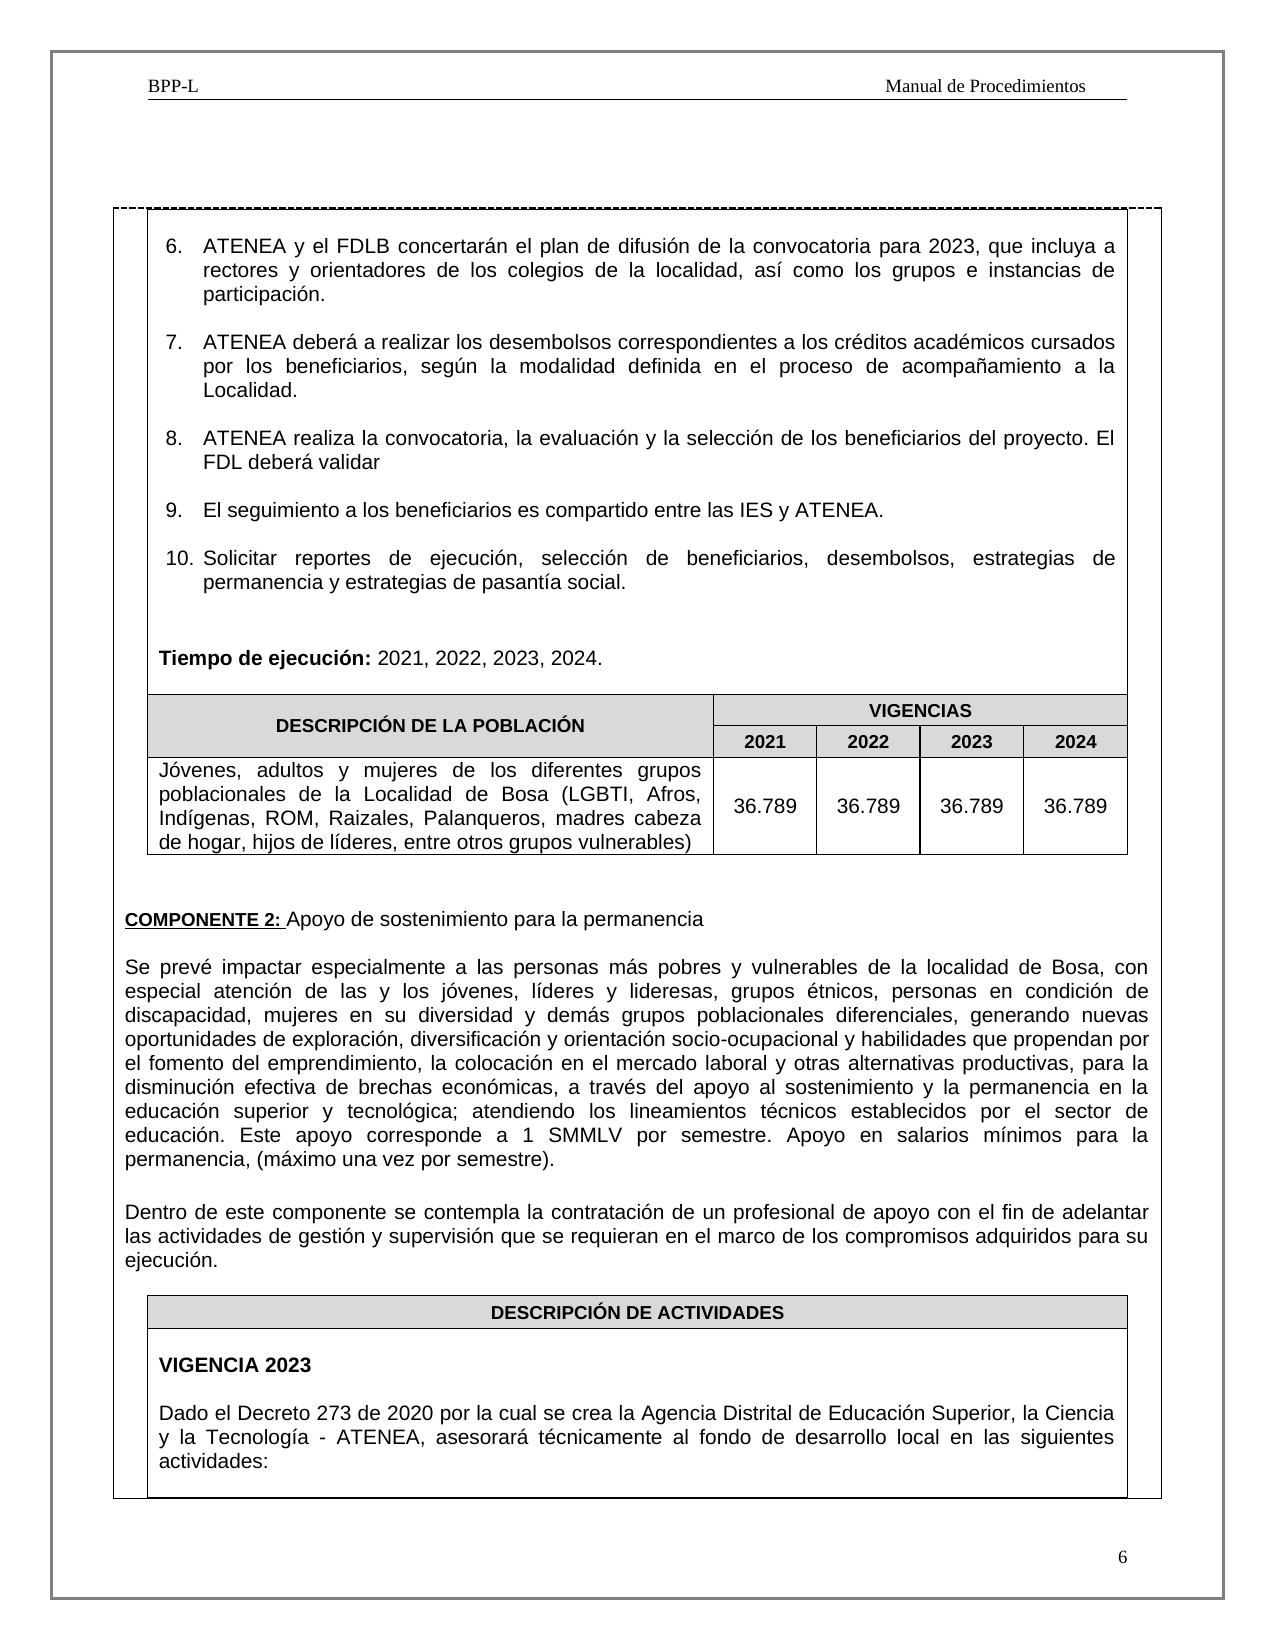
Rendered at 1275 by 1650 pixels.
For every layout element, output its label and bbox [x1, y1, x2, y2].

table_cell [114, 207, 1161, 1498]
